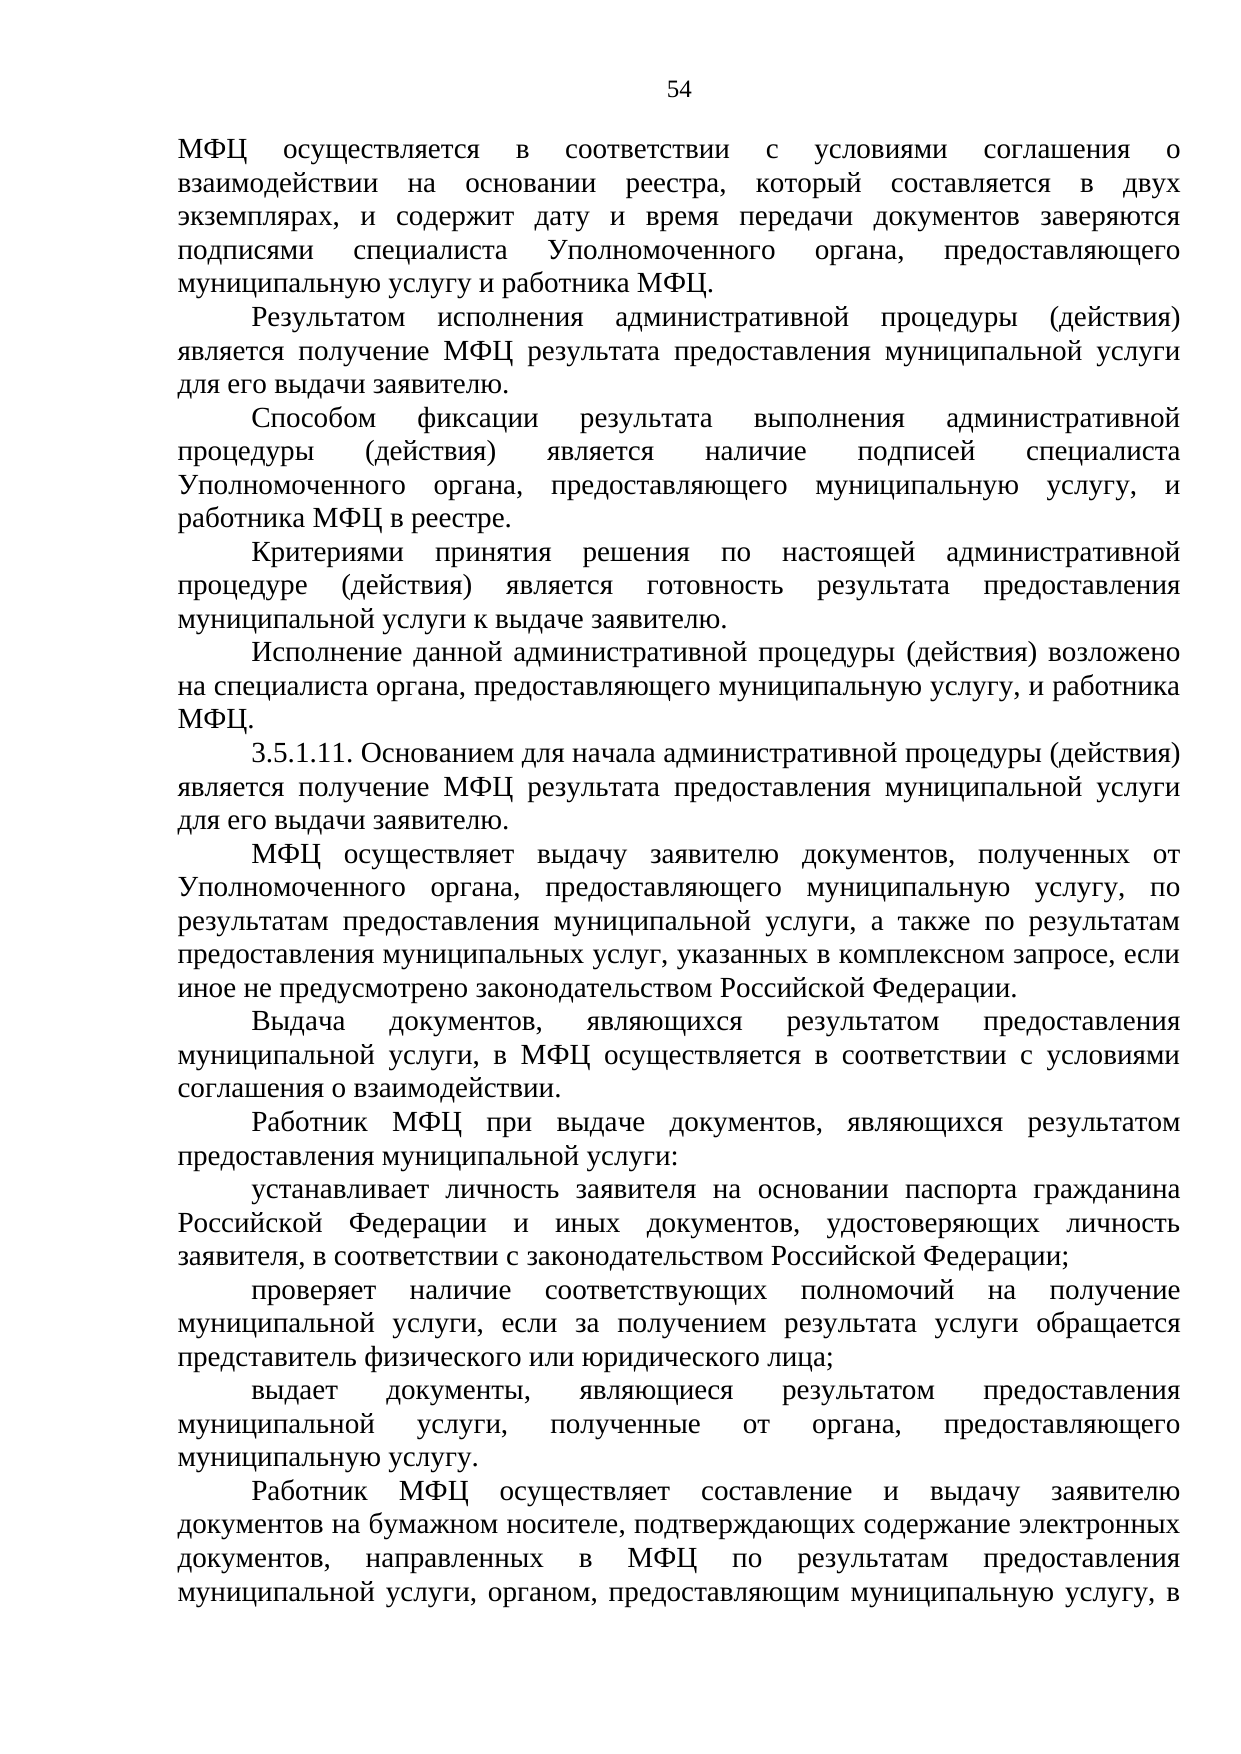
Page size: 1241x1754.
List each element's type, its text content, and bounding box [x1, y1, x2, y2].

text МФЦ осуществляет выдачу заявителю документов, полученных от Уполномоченного органа, предоставляющего муниципальную услугу, по результатам предоставления муниципальной услуги, а также по результатам предоставления муниципальных услуг, указанных в комплексном запросе, если иное не предусмотрено законодательством Российской Федерации. [177, 836, 1181, 1003]
text Исполнение данной административной процедуры (действия) возложено на специалиста органа, предоставляющего муниципальную услугу, и работника МФЦ. [177, 634, 1181, 735]
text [177, 1473, 1181, 1607]
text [177, 131, 1181, 299]
text Работник МФЦ при выдаче документов, являющихся результатом предоставления муниципальной услуги: [177, 1104, 1181, 1171]
text проверяет наличие соответствующих полномочий на получение муниципальной услуги, если за получением результата услуги обращается представитель физического или юридического лица; [177, 1272, 1181, 1372]
text устанавливает личность заявителя на основании паспорта гражданина Российской Федерации и иных документов, удостоверяющих личность заявителя, в соответствии с законодательством Российской Федерации; [177, 1171, 1181, 1272]
text Способом фиксации результата выполнения административной процедуры (действия) является наличие подписей специалиста Уполномоченного органа, предоставляющего муниципальную услугу, и работника МФЦ в реестре. [177, 400, 1181, 534]
text 3.5.1.11. Основанием для начала административной процедуры (действия) является получение МФЦ результата предоставления муниципальной услуги для его выдачи заявителю. [177, 735, 1181, 836]
text Результатом исполнения административной процедуры (действия) является получение МФЦ результата предоставления муниципальной услуги для его выдачи заявителю. [177, 299, 1181, 400]
text выдает документы, являющиеся результатом предоставления муниципальной услуги, полученные от органа, предоставляющего муниципальную услугу. [177, 1372, 1181, 1473]
text Выдача документов, являющихся результатом предоставления муниципальной услуги, в МФЦ осуществляется в соответствии с условиями соглашения о взаимодействии. [177, 1003, 1181, 1104]
text Критериями принятия решения по настоящей административной процедуре (действия) является готовность результата предоставления муниципальной услуги к выдаче заявителю. [177, 534, 1181, 634]
